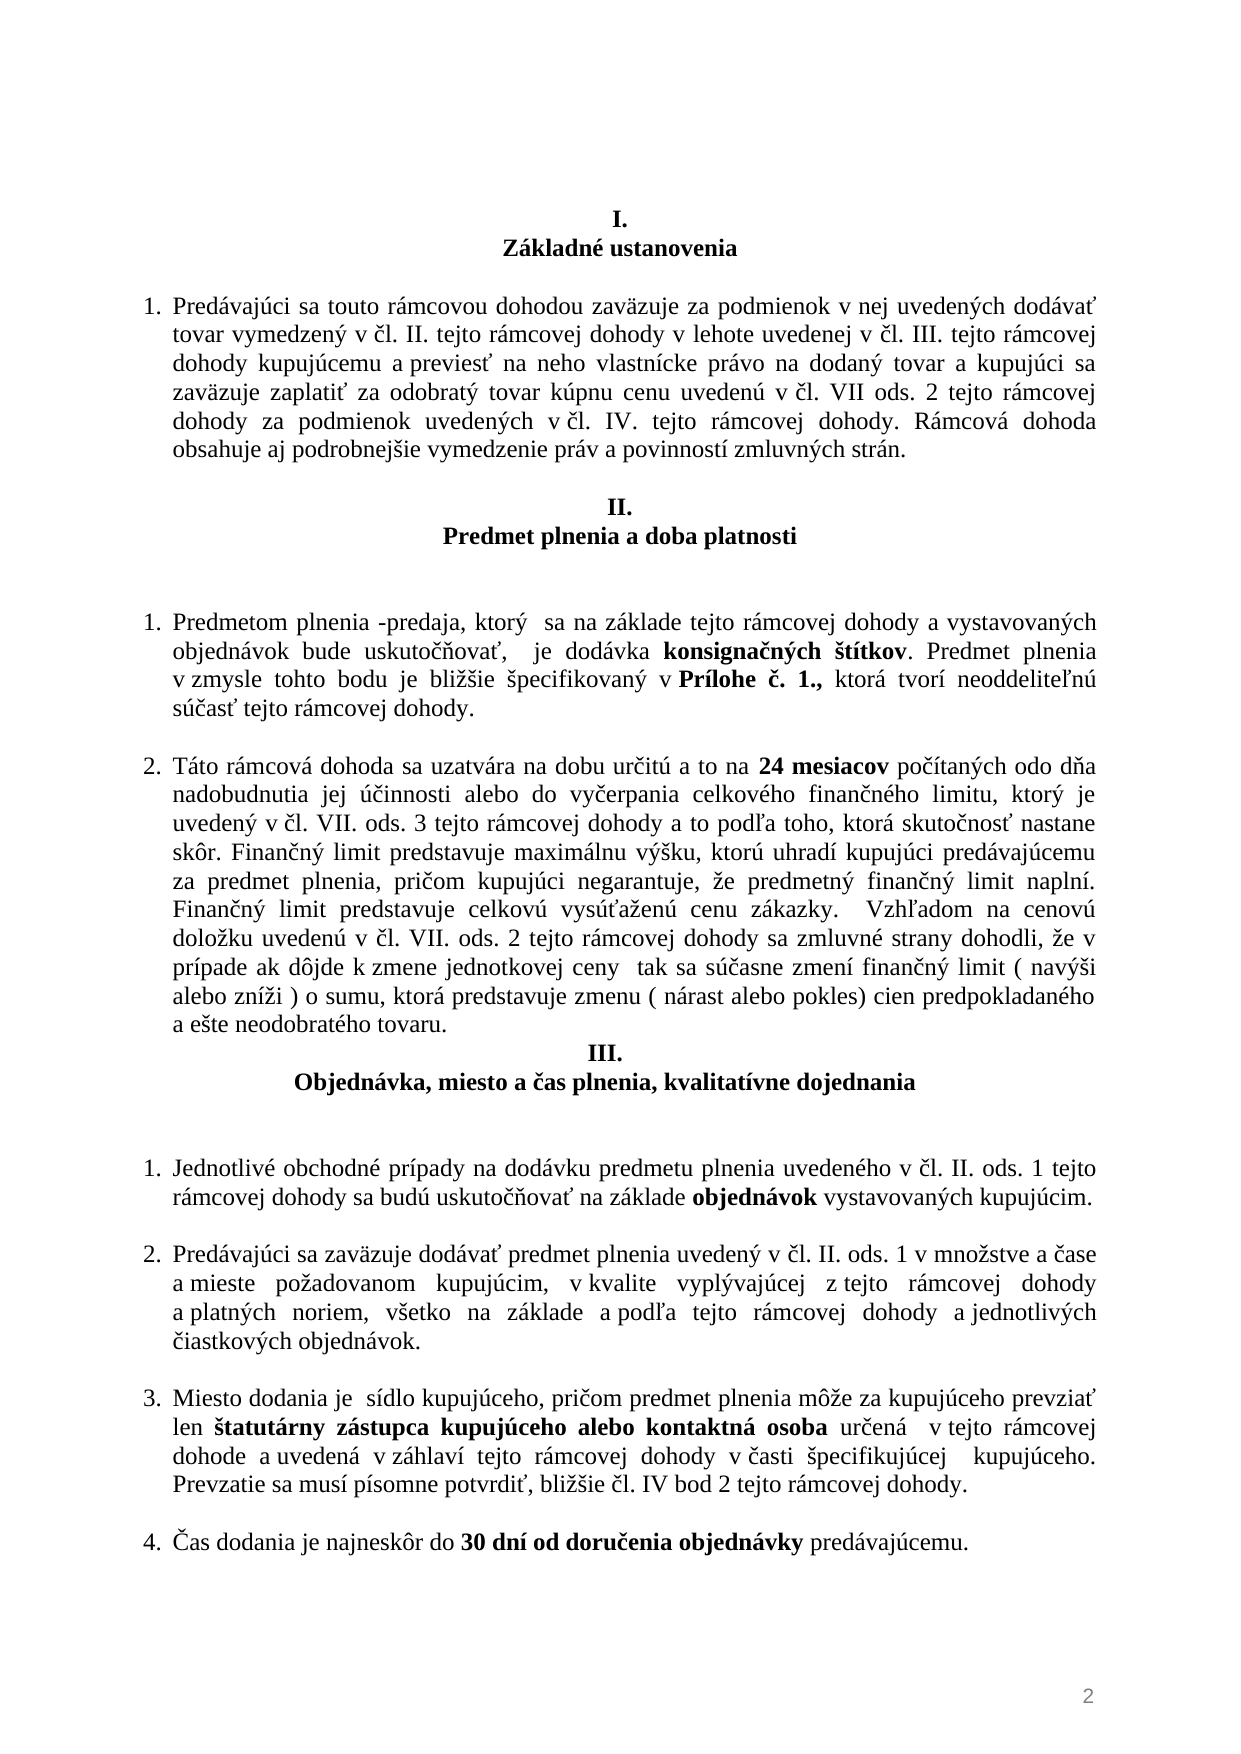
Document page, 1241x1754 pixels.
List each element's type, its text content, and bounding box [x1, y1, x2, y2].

text Základné ustanovenia [143, 233, 1097, 262]
list Táto rámcová dohoda sa uzatvára na dobu určitú a to na 24 mesiacov počítaných odo dňa nadobudnutia jej účinnosti alebo do vyčerpania celkového finančného limitu, ktorý je uvedený v čl. VII. ods. 3 tejto rámcovej dohody a to podľa toho, ktorá skutočnosť nastane skôr. Finančný limit predstavuje maximálnu výšku, ktorú uhradí kupujúci predávajúcemu za predmet plnenia, pričom kupujúci negarantuje, že predmetný finančný limit naplní. Finančný limit predstavuje celkovú vysúťaženú cenu zákazky. Vzhľadom na cenovú doložku uvedenú v čl. VII. ods. 2 tejto rámcovej dohody sa zmluvné strany dohodli, že v prípade ak dôjde k zmene jednotkovej ceny tak sa súčasne zmení finančný limit ( navýši alebo zníži ) o sumu, ktorá predstavuje zmenu ( nárast alebo pokles) cien predpokladaného a ešte neodobratého tovaru. [143, 751, 1097, 1038]
text I. [143, 204, 1097, 233]
list Čas dodania je najneskôr do 30 dní od doručenia objednávky predávajúcemu. [143, 1527, 1097, 1556]
list Jednotlivé obchodné prípady na dodávku predmetu plnenia uvedeného v čl. II. ods. 1 tejto rámcovej dohody sa budú uskutočňovať na základe objednávok vystavovaných kupujúcim. [143, 1153, 1097, 1211]
text II. [143, 492, 1097, 521]
list Predávajúci sa zaväzuje dodávať predmet plnenia uvedený v čl. II. ods. 1 v množstve a čase a mieste požadovanom kupujúcim, v kvalite vyplývajúcej z tejto rámcovej dohody a platných noriem, všetko na základe a podľa tejto rámcovej dohody a jednotlivých čiastkových objednávok. [143, 1239, 1097, 1354]
text III. [113, 1038, 1097, 1067]
list Predávajúci sa touto rámcovou dohodou zaväzuje za podmienok v nej uvedených dodávať tovar vymedzený v čl. II. tejto rámcovej dohody v lehote uvedenej v čl. III. tejto rámcovej dohody kupujúcemu a previesť na neho vlastnícke právo na dodaný tovar a kupujúci sa zaväzuje zaplatiť za odobratý tovar kúpnu cenu uvedenú v čl. VII ods. 2 tejto rámcovej dohody za podmienok uvedených v čl. IV. tejto rámcovej dohody. Rámcová dohoda obsahuje aj podrobnejšie vymedzenie práv a povinností zmluvných strán. [143, 291, 1097, 463]
list Miesto dodania je sídlo kupujúceho, pričom predmet plnenia môže za kupujúceho prevziať len štatutárny zástupca kupujúceho alebo kontaktná osoba určená v tejto rámcovej dohode a uvedená v záhlaví tejto rámcovej dohody v časti špecifikujúcej kupujúceho. Prevzatie sa musí písomne potvrdiť, bližšie čl. IV bod 2 tejto rámcovej dohody. [143, 1383, 1097, 1498]
text Predmet plnenia a doba platnosti [143, 521, 1097, 549]
text Objednávka, miesto a čas plnenia, kvalitatívne dojednania [113, 1067, 1097, 1096]
list Predmetom plnenia -predaja, ktorý sa na základe tejto rámcovej dohody a vystavovaných objednávok bude uskutočňovať, je dodávka konsignačných štítkov. Predmet plnenia v zmysle tohto bodu je bližšie špecifikovaný v Prílohe č. 1., ktorá tvorí neoddeliteľnú súčasť tejto rámcovej dohody. [143, 607, 1097, 722]
